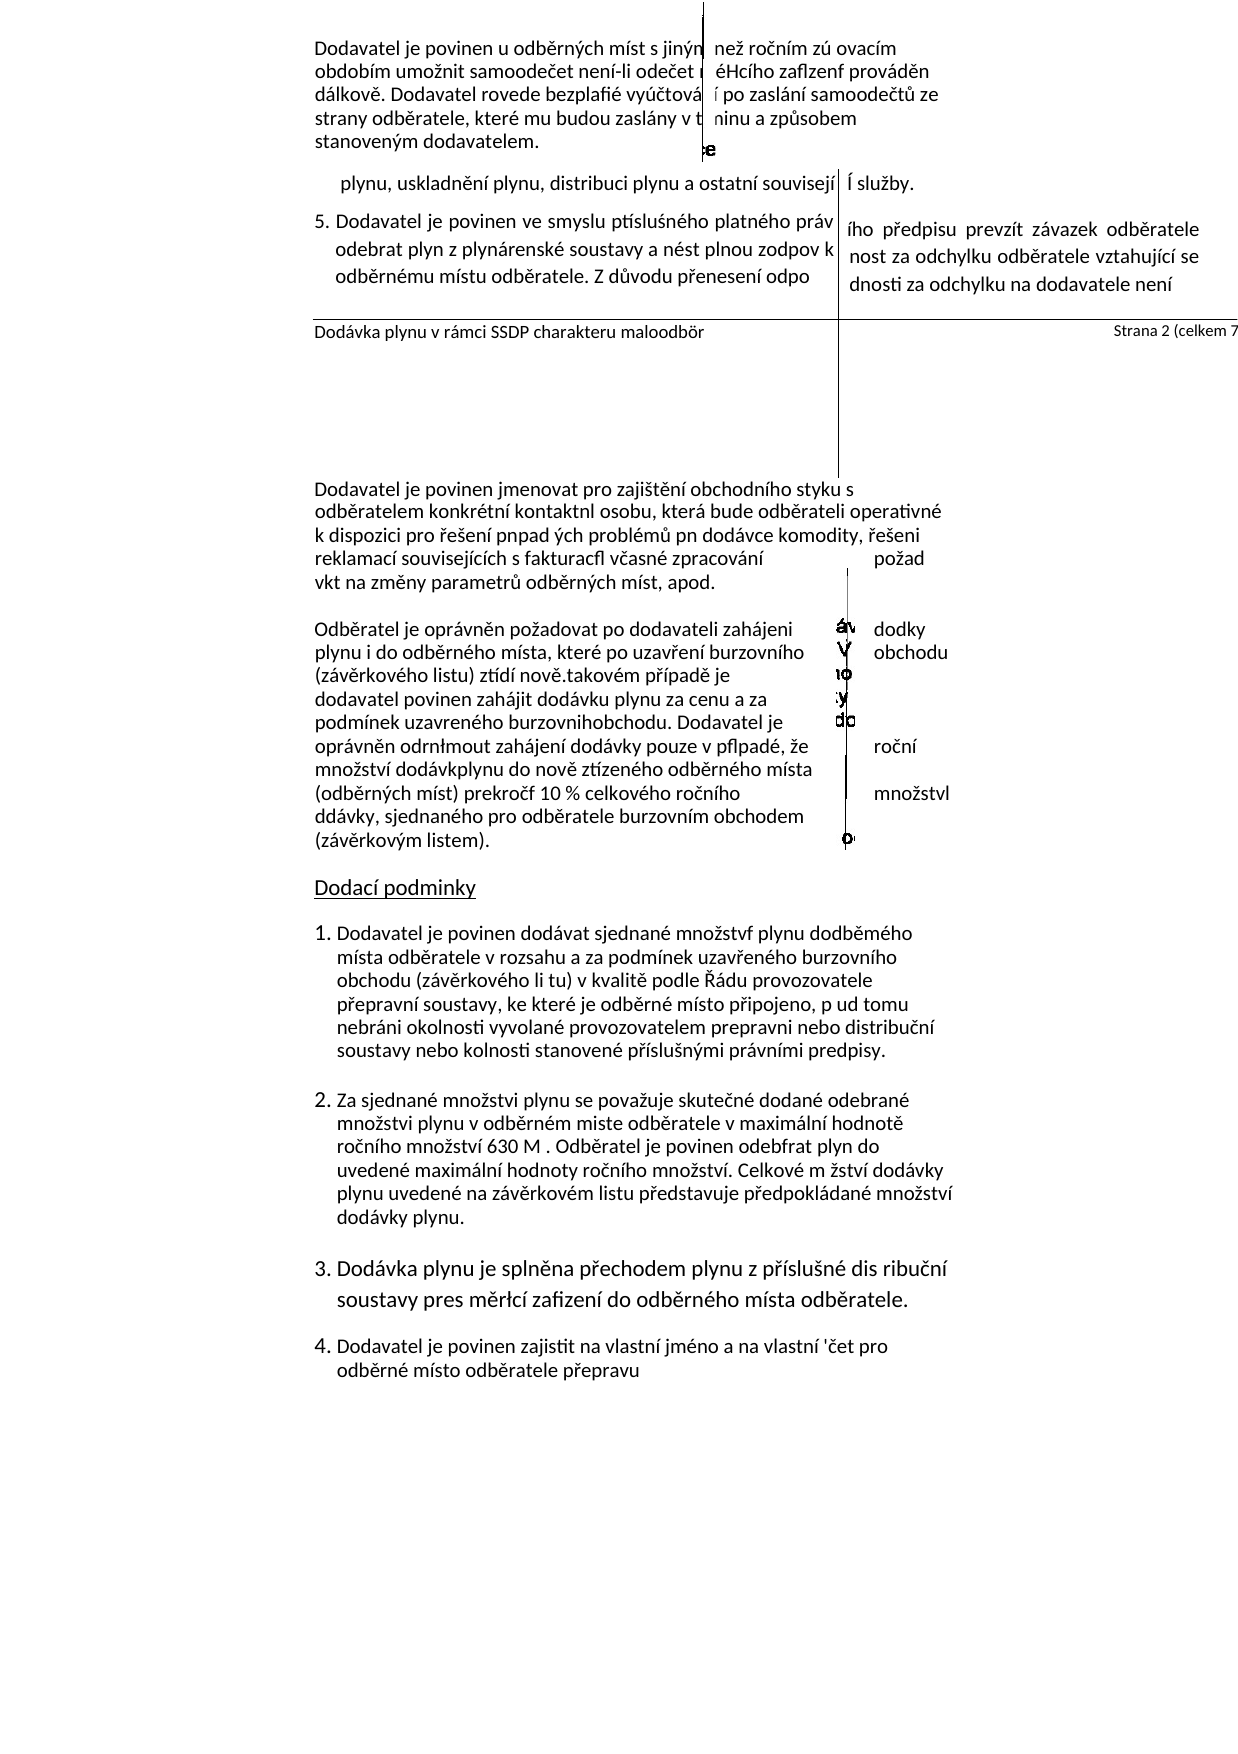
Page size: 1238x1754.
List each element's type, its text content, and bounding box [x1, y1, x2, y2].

text Dodací podminky [314, 873, 565, 902]
text Dodavatel je povinen u odběrných míst s jiným než ročním zú ovacím obdobím umožnit samoodečet není-li odečet méHcího zaflzenf prováděn dálkově. Dodavatel rovede bezplafié vyúčtování po zaslání samoodečtů ze strany odběratele, které mu budou zaslány v t minu a způsobem stanoveným dodavatelem. [314, 37, 702, 154]
list Dodávka plynu je splněna přechodem plynu z příslušné dis ribuční soustavy pres měrłcí zafizení do odběrného místa odběratele. [314, 1254, 954, 1313]
list Za sjednané množstvi plynu se považuje skutečné dodané odebrané množstvi plynu v odběrném miste odběratele v maximální hodnotě ročního množství 630 M . Odběratel je povinen odebfrat plyn do uvedené maximální hodnoty ročního množství. Celkové m žství dodávky plynu uvedené na závěrkovém listu představuje předpokládané množství dodávky plynu. [314, 1087, 954, 1229]
table_cell Strana 2 (celkem 7) [839, 320, 1238, 477]
table_cell Dodávka plynu v rámci SSDP charakteru maloodbör [313, 320, 838, 477]
table_header plynu, uskladnění plynu, distribuci plynu a ostatní souvisejí 5. Dodavatel je povinen ve smyslu ptísluśného platného práv odebrat plyn z plynárenské soustavy a nést plnou zodpov k odběrnému místu odběratele. Z důvodu přenesení odpo [313, 169, 838, 319]
picture [836, 568, 855, 850]
table_header Í služby. ího předpisu prevzít závazek odběratele nost za odchylku odběratele vztahující se dnosti za odchylku na dodavatele není [839, 169, 1238, 319]
list Dodavatel je povinen dodávat sjednané množstvf plynu dodběmého místa odběratele v rozsahu a za podmínek uzavřeného burzovního obchodu (závěrkového li tu) v kvalitě podle Řádu provozovatele přepravní soustavy, ke které je odběrné místo připojeno, p ud tomu nebráni okolnosti vyvolané provozovatelem prepravni nebo distribuční soustavy nebo kolnosti stanovené příslušnými právními predpisy. [314, 920, 954, 1063]
picture [702, 2, 716, 162]
list Dodavatel je povinen zajistit na vlastní jméno a na vlastní 'čet pro odběrné místo odběratele přepravu [314, 1333, 954, 1382]
text Dodavatel je povinen u odběrných míst s jiným než ročním zú ovacím obdobím umožnit samoodečet není-li odečet méHcího zaflzenf prováděn dálkově. Dodavatel rovede bezplafié vyúčtování po zaslání samoodečtů ze strany odběratele, které mu budou zaslány v t minu a způsobem stanoveným dodavatelem. [716, 37, 954, 154]
text Dodavatel je povinen jmenovat pro zajištění obchodního styku s odběratelem konkrétní kontaktnl osobu, která bude odběrateli operativné k dispozici pro řešení pnpad ých problémů pn dodávce komodity, řešeni reklamací souvisejících s fakturacfl včasné zpracování požad vkt na změny parametrů odběrných míst, apod. [314, 477, 954, 594]
text Odběratel je oprávněn požadovat po dodavateli zahájeni dodky plynu i do odběrného místa, které po uzavření burzovního obchodu (závěrkového listu) ztídí nově.takovém případě je dodavatel povinen zahájit dodávku plynu za cenu a za podmínek uzavreného burzovnihobchodu. Dodavatel je oprávněn odrnłmout zahájení dodávky pouze v pflpadé, že roční množství dodávkplynu do nově ztízeného odběrného místa (odběrných míst) prekročf 10 % celkového ročního množstvl ddávky, sjednaného pro odběratele burzovním obchodem (závěrkovým listem). [314, 618, 954, 852]
